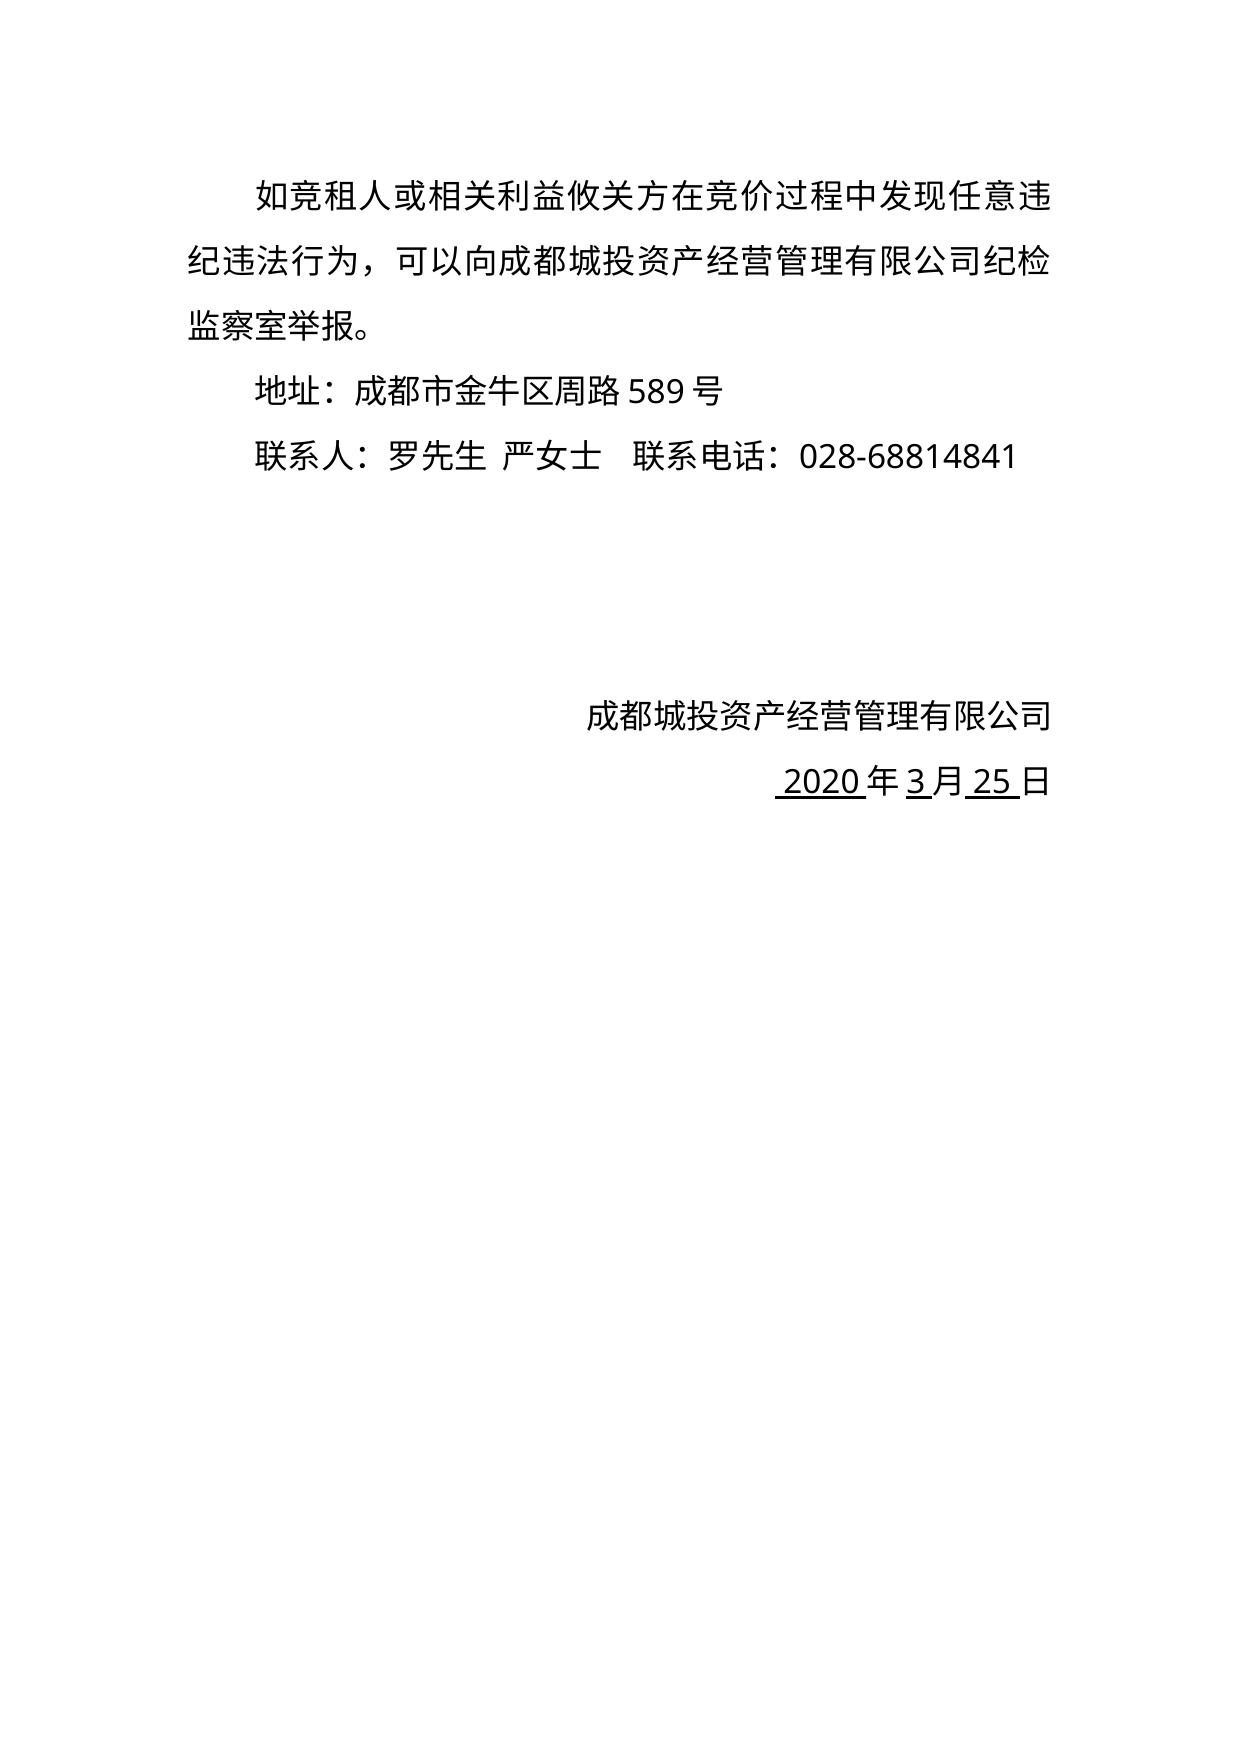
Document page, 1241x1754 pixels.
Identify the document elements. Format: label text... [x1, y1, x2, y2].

text 如竞租人或相关利益攸关方在竞价过程中发现任意违纪违法行为，可以向成都城投资产经营管理有限公司纪检监察室举报。 [187, 162, 1053, 357]
text 地址：成都市金牛区周路589号 [187, 357, 1053, 422]
text 联系人：罗先生 严女士 联系电话：028-68814841 [187, 422, 1053, 487]
text 2020年3月 25 日 [187, 747, 1053, 812]
text 成都城投资产经营管理有限公司 [537, 682, 1053, 747]
